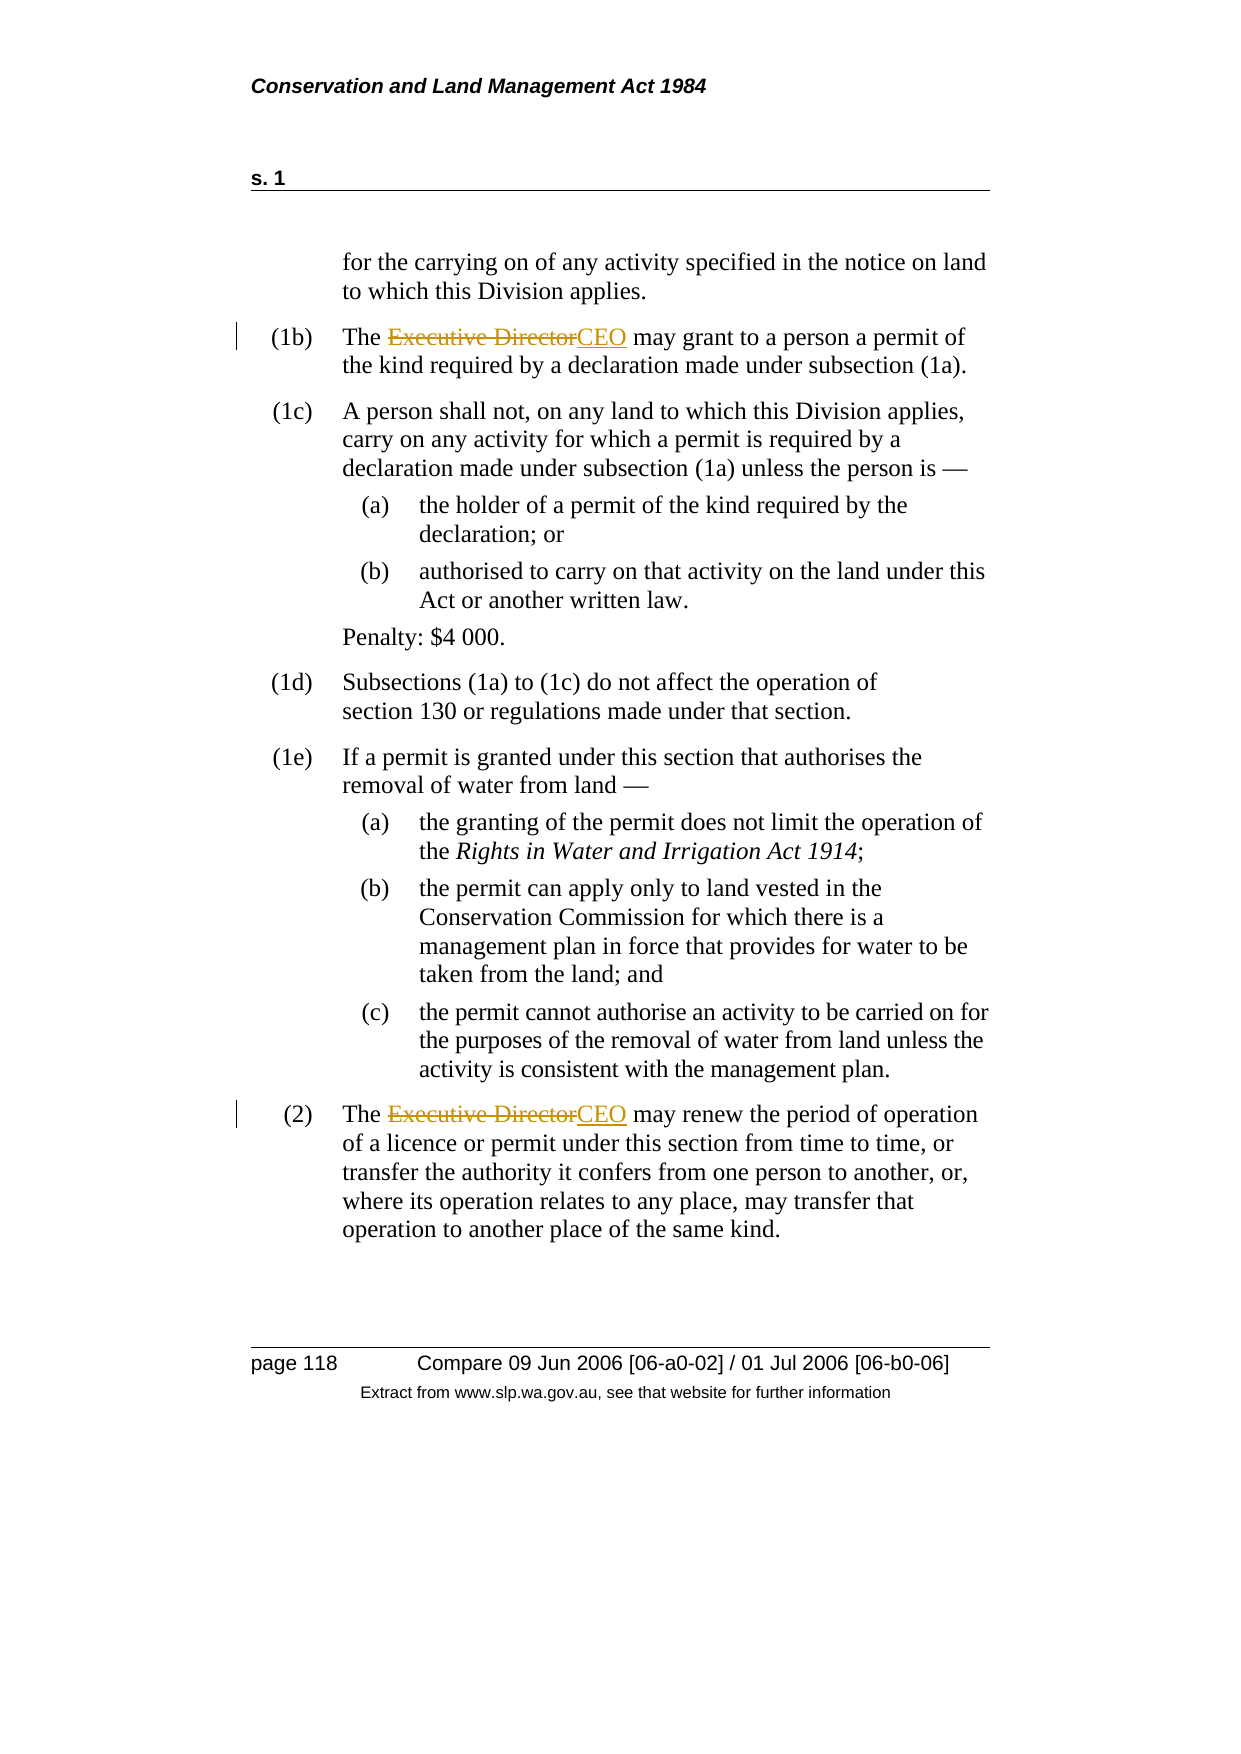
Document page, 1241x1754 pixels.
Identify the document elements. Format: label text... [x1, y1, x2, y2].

text (2) The may renew the period of operation of a licence or permit under this section from time to time, or transfer the authority it confers from one person to another, or, where its operation relates to any place, may transfer that operation to another place of the same kind. [251, 1099, 990, 1243]
text (1b) The may grant to a person a permit of the kind required by a declaration made under subsection (1a). [251, 322, 990, 379]
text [251, 247, 990, 305]
text (c) the permit cannot authorise an activity to be carried on for the purposes of the removal of water from land unless the activity is consistent with the management plan. [251, 997, 990, 1083]
text (1e) If a permit is granted under this section that authorises the removal of water from land — [251, 742, 990, 799]
text (b) the permit can apply only to land vested in the Conservation Commission for which there is a management plan in force that provides for water to be taken from the land; and [251, 873, 990, 988]
text (a) the holder of a permit of the kind required by the declaration; or [251, 490, 990, 548]
text (1d) Subsections (1a) to (1c) do not affect the operation of section 130 or regulations made under that section. [251, 667, 990, 725]
text Penalty: $4 000. [251, 622, 990, 651]
text (b) authorised to carry on that activity on the land under this Act or another written law. [251, 556, 990, 614]
text (a) the granting of the permit does not limit the operation of the Rights in Water and Irrigation Act 1914; [251, 807, 990, 865]
text (1c) A person shall not, on any land to which this Division applies, carry on any activity for which a permit is required by a declaration made under subsection (1a) unless the person is — [251, 396, 990, 482]
